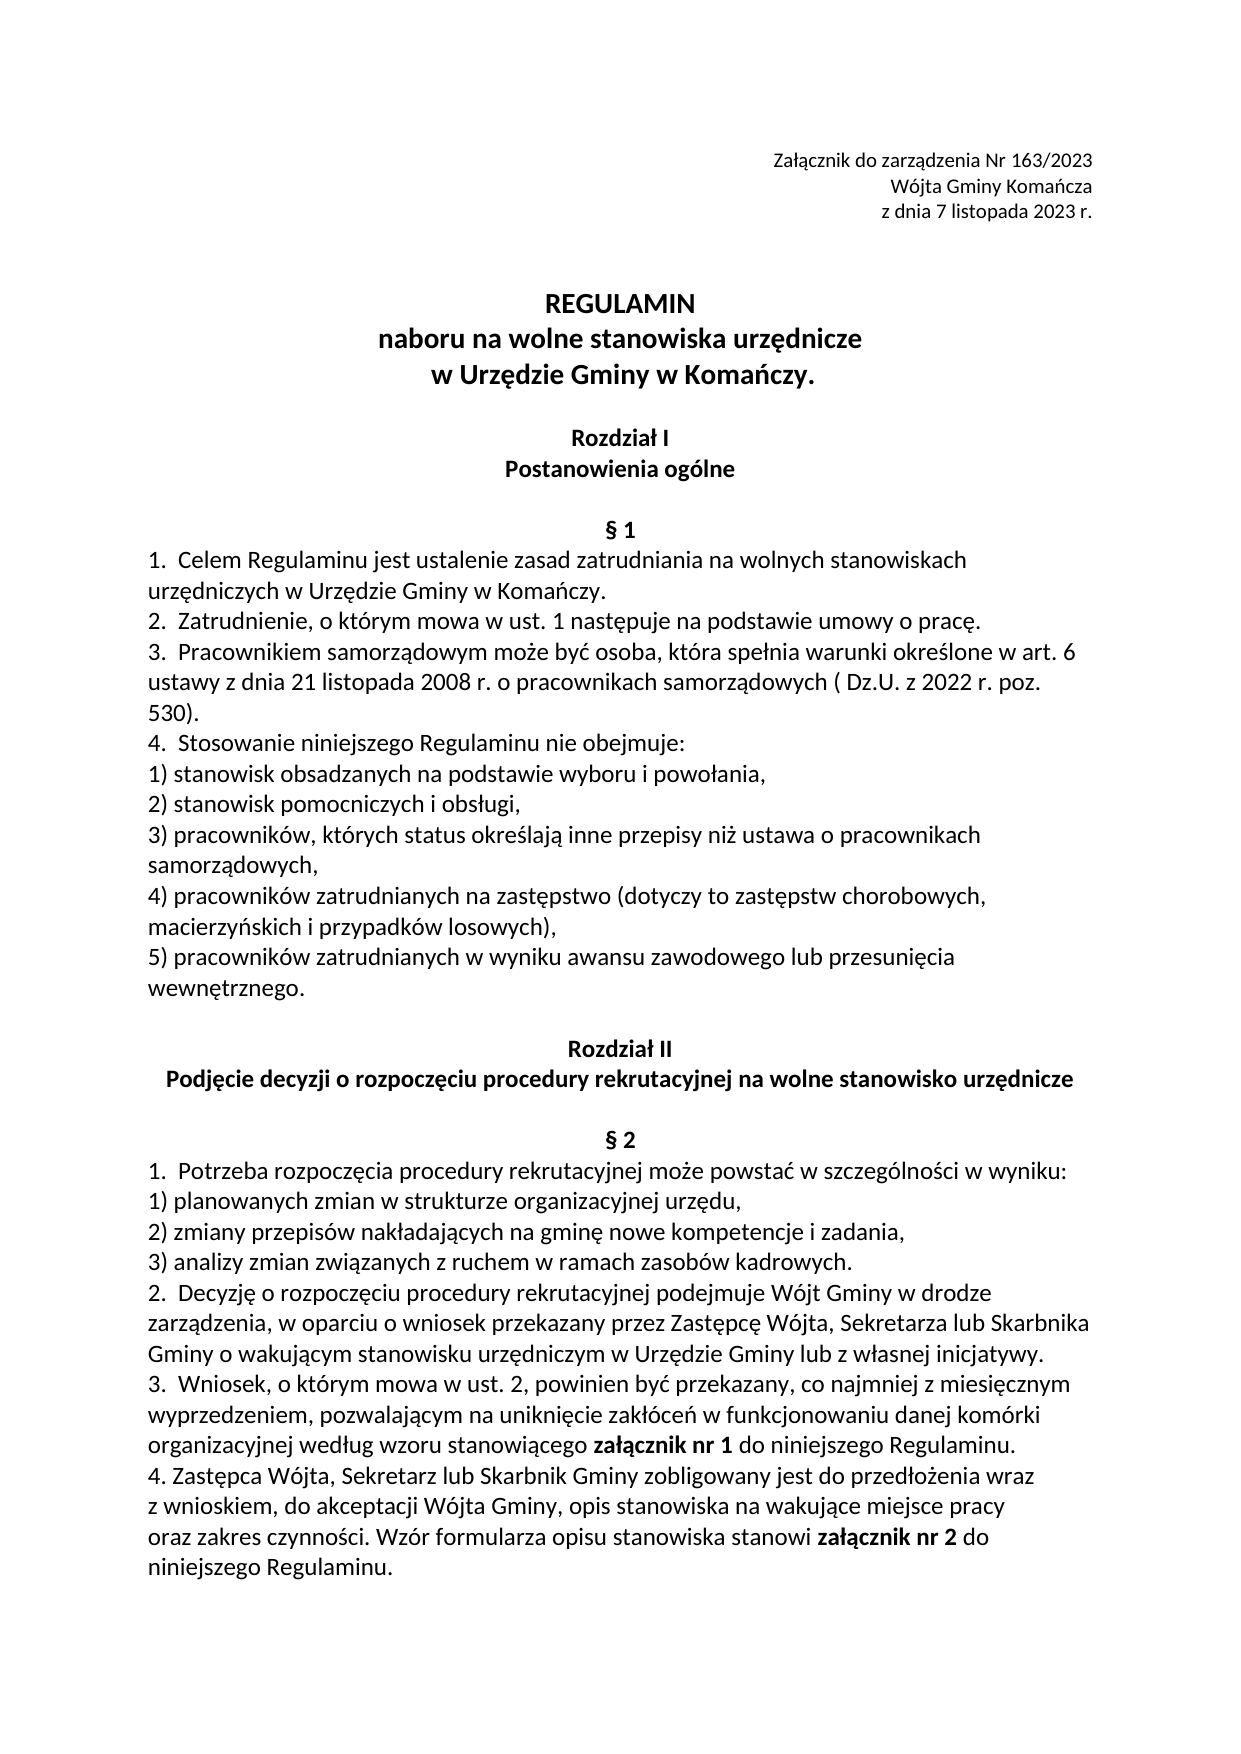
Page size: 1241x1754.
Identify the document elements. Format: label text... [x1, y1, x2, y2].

text 5) pracowników zatrudnianych w wyniku awansu zawodowego lub przesunięcia wewnętrznego. [148, 941, 1093, 1002]
text 2) zmiany przepisów nakładających na gminę nowe kompetencje i zadania, [148, 1216, 1093, 1246]
text Rozdział I [148, 422, 1093, 453]
text § 2 [148, 1124, 1093, 1155]
text 2) stanowisk pomocniczych i obsługi, [148, 788, 1093, 819]
text Postanowienia ogólne [148, 453, 1093, 483]
text 2. Zatrudnienie, o którym mowa w ust. 1 następuje na podstawie umowy o pracę. [148, 605, 1093, 636]
text 2. Decyzję o rozpoczęciu procedury rekrutacyjnej podejmuje Wójt Gminy w drodze zarządzenia, w oparciu o wniosek przekazany przez Zastępcę Wójta, Sekretarza lub Skarbnika Gminy o wakującym stanowisku urzędniczym w Urzędzie Gminy lub z własnej inicjatywy. [148, 1277, 1093, 1368]
text 4. Stosowanie niniejszego Regulaminu nie obejmuje: [148, 727, 1093, 758]
text 3. Wniosek, o którym mowa w ust. 2, powinien być przekazany, co najmniej z miesięcznym wyprzedzeniem, pozwalającym na uniknięcie zakłóceń w funkcjonowaniu danej komórki organizacyjnej według wzoru stanowiącego załącznik nr 1 do niniejszego Regulaminu. [148, 1368, 1093, 1460]
text z dnia 7 listopada 2023 r. [148, 198, 1093, 224]
text 1) planowanych zmian w strukturze organizacyjnej urzędu, [148, 1185, 1093, 1216]
text Wójta Gminy Komańcza [148, 173, 1093, 198]
text Podjęcie decyzji o rozpoczęciu procedury rekrutacyjnej na wolne stanowisko urzędnicze [148, 1063, 1093, 1094]
text w Urzędzie Gminy w Komańczy. [148, 356, 1093, 392]
text naboru na wolne stanowiska urzędnicze [148, 321, 1093, 356]
text 4. Zastępca Wójta, Sekretarz lub Skarbnik Gminy zobligowany jest do przedłożenia wraz z wnioskiem, do akceptacji Wójta Gminy, opis stanowiska na wakujące miejsce pracy oraz zakres czynności. Wzór formularza opisu stanowiska stanowi załącznik nr 2 do niniejszego Regulaminu. [148, 1460, 1093, 1582]
text 4) pracowników zatrudnianych na zastępstwo (dotyczy to zastępstw chorobowych, macierzyńskich i przypadków losowych), [148, 880, 1093, 941]
text 3) analizy zmian związanych z ruchem w ramach zasobów kadrowych. [148, 1246, 1093, 1277]
text REGULAMIN [148, 285, 1093, 321]
text 1. Potrzeba rozpoczęcia procedury rekrutacyjnej może powstać w szczególności w wyniku: [148, 1155, 1093, 1185]
text Rozdział II [148, 1033, 1093, 1063]
text § 1 [148, 514, 1093, 544]
text 3. Pracownikiem samorządowym może być osoba, która spełnia warunki określone w art. 6 ustawy z dnia 21 listopada 2008 r. o pracownikach samorządowych ( Dz.U. z 2022 r. poz. 530). [148, 636, 1093, 727]
text 1. Celem Regulaminu jest ustalenie zasad zatrudniania na wolnych stanowiskach urzędniczych w Urzędzie Gminy w Komańczy. [148, 544, 1093, 605]
text 3) pracowników, których status określają inne przepisy niż ustawa o pracownikach samorządowych, [148, 819, 1093, 880]
text Załącznik do zarządzenia Nr 163/2023 [148, 148, 1093, 173]
text 1) stanowisk obsadzanych na podstawie wyboru i powołania, [148, 758, 1093, 788]
